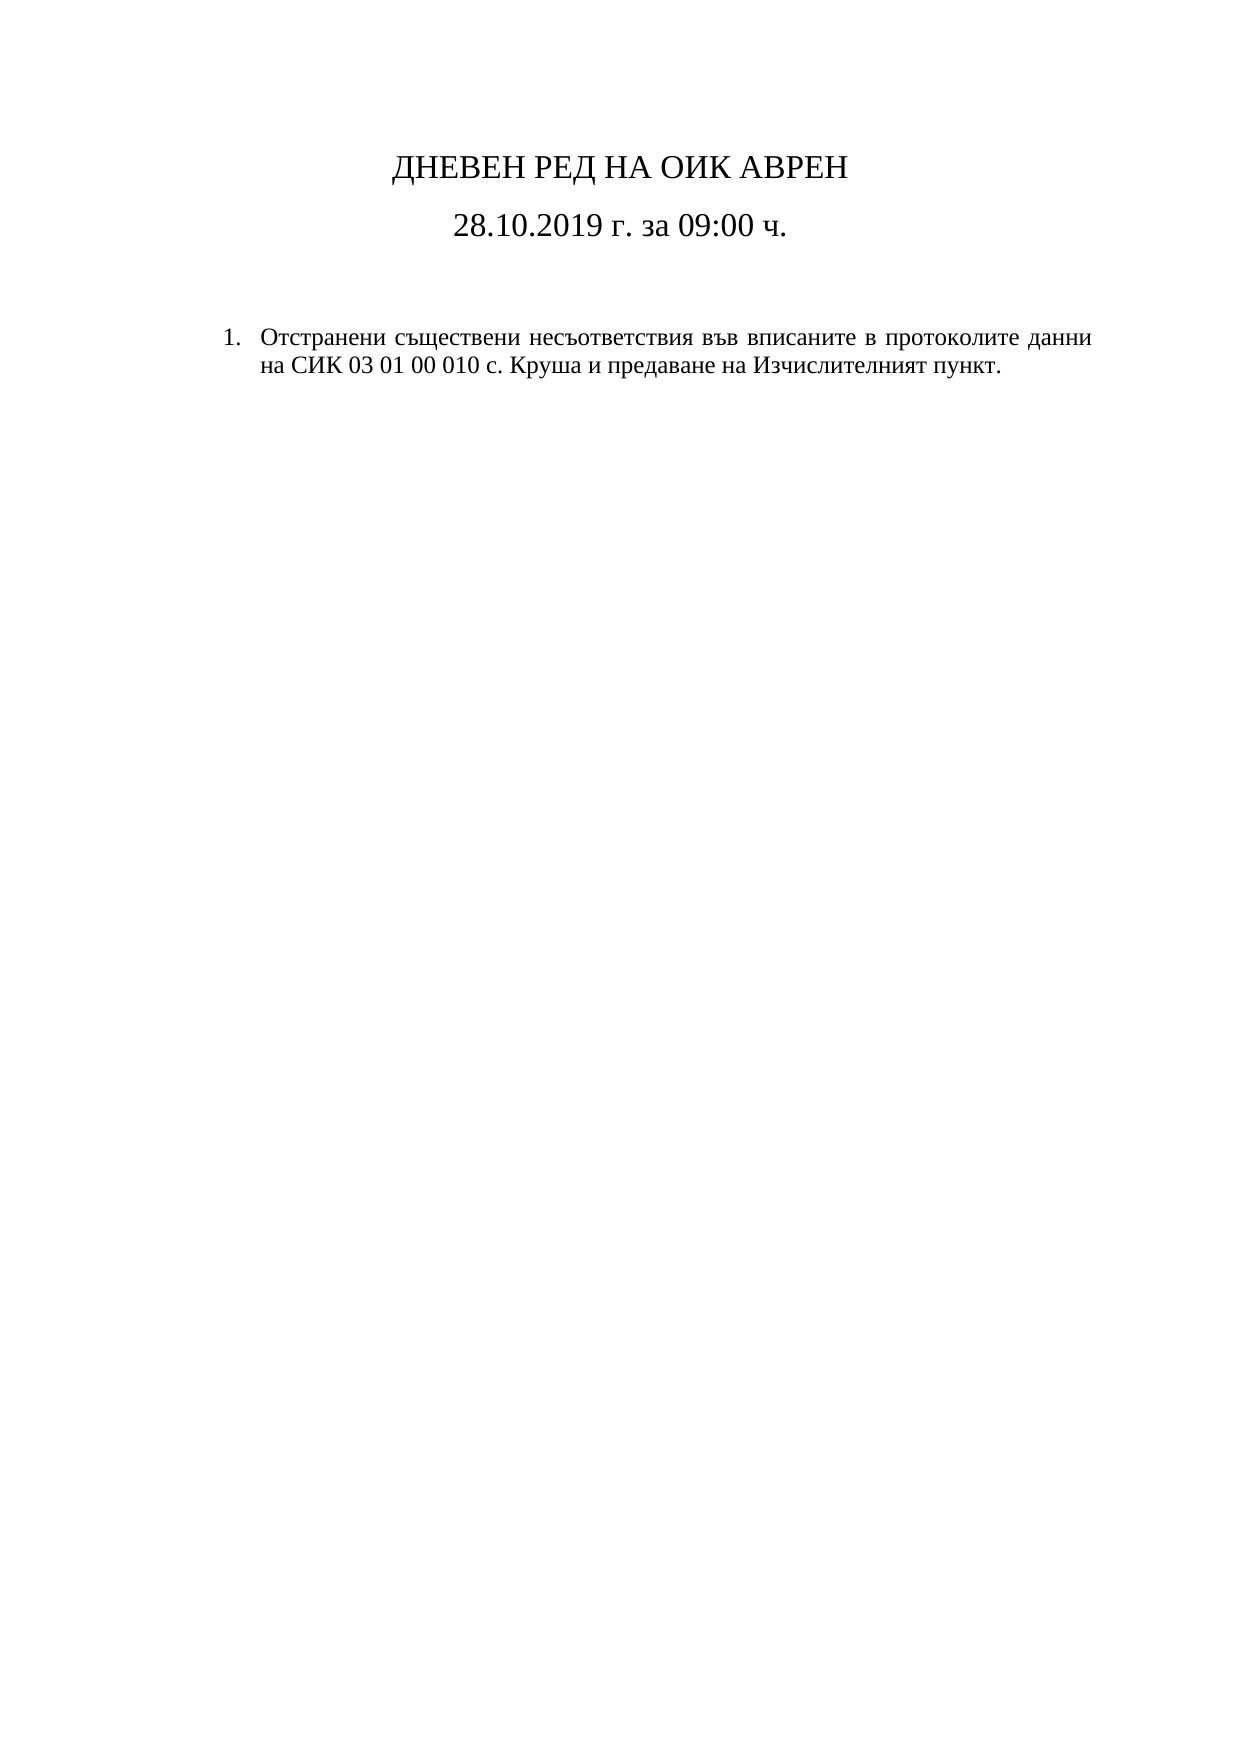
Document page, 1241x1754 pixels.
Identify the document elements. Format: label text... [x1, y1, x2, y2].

text ДНЕВЕН РЕД НА ОИК АВРЕН [148, 148, 1093, 186]
list Отстранени съществени несъответствия във вписаните в протоколите данни на СИК 03 01 00 010 с. Круша и предаване на Изчислителният пункт. [223, 322, 1093, 379]
text 28.10.2019 г. за 09:00 ч. [148, 206, 1093, 244]
